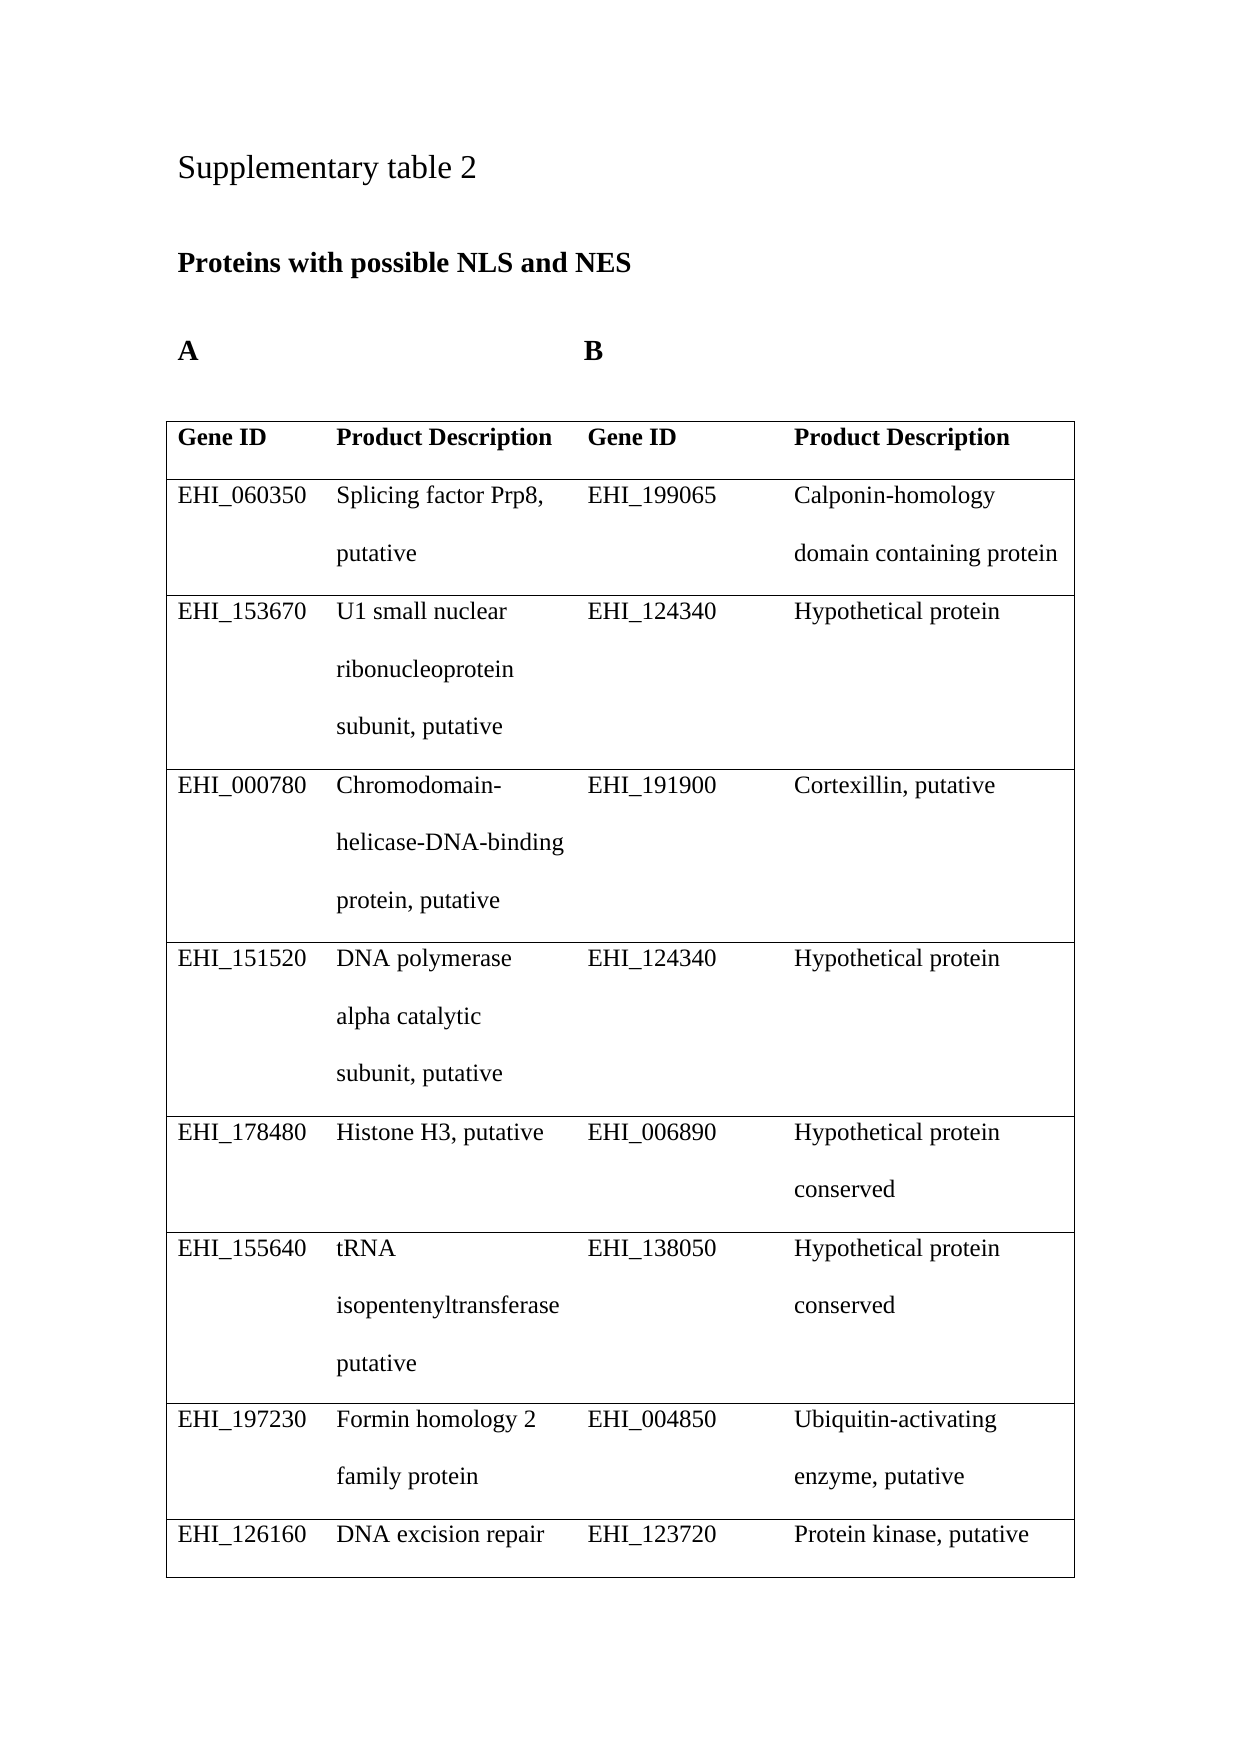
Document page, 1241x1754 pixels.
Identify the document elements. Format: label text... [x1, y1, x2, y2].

table_cell EHI_060350 [167, 478, 325, 591]
table_cell EHI_124340 [576, 592, 783, 762]
table_cell EHI_000780 [167, 763, 325, 933]
table_cell Formin homology 2 family protein [325, 1389, 576, 1502]
table_cell EHI_006890 [576, 1105, 783, 1217]
table_header Gene ID [576, 422, 783, 477]
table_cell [325, 1503, 576, 1558]
table_cell Hypothetical protein conserved [783, 1105, 1074, 1217]
table_cell Hypothetical protein [783, 592, 1074, 762]
table_cell EHI_123720 [576, 1503, 783, 1558]
table_cell Hypothetical protein conserved [783, 1218, 1074, 1388]
table_cell Calponin-homology domain containing protein [783, 478, 1074, 591]
table_header Product Description [783, 422, 1074, 477]
table_cell DNA polymerase alpha catalytic subunit, putative [325, 934, 576, 1104]
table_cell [783, 1503, 1074, 1558]
text Proteins with possible NLS and NES [177, 245, 1063, 279]
table_header Product Description [325, 422, 576, 477]
table_cell EHI_138050 [576, 1218, 783, 1388]
table_cell Histone H3, putative [325, 1105, 576, 1217]
table_cell Chromodomain-helicase-DNA-binding protein, putative [325, 763, 576, 933]
table_cell EHI_124340 [576, 934, 783, 1104]
table_cell EHI_178480 [167, 1105, 325, 1217]
table_header Gene ID [167, 422, 325, 477]
table_cell Ubiquitin-activating enzyme, putative [783, 1389, 1074, 1502]
table_cell Cortexillin, putative [783, 763, 1074, 933]
text A B [177, 333, 1063, 367]
table_cell EHI_151520 [167, 934, 325, 1104]
table_cell EHI_004850 [576, 1389, 783, 1502]
table_cell EHI_199065 [576, 478, 783, 591]
table_cell EHI_197230 [167, 1389, 325, 1502]
table_cell tRNA isopentenyltransferase putative [325, 1218, 576, 1388]
table_cell Splicing factor Prp8, putative [325, 478, 576, 591]
table_cell EHI_126160 [167, 1503, 325, 1558]
table_cell EHI_153670 [167, 592, 325, 762]
table_cell U1 small nuclear ribonucleoprotein subunit, putative [325, 592, 576, 762]
text Supplementary table 2 [177, 148, 1063, 186]
table_cell EHI_191900 [576, 763, 783, 933]
table_cell EHI_155640 [167, 1218, 325, 1388]
table_cell Hypothetical protein [783, 934, 1074, 1104]
